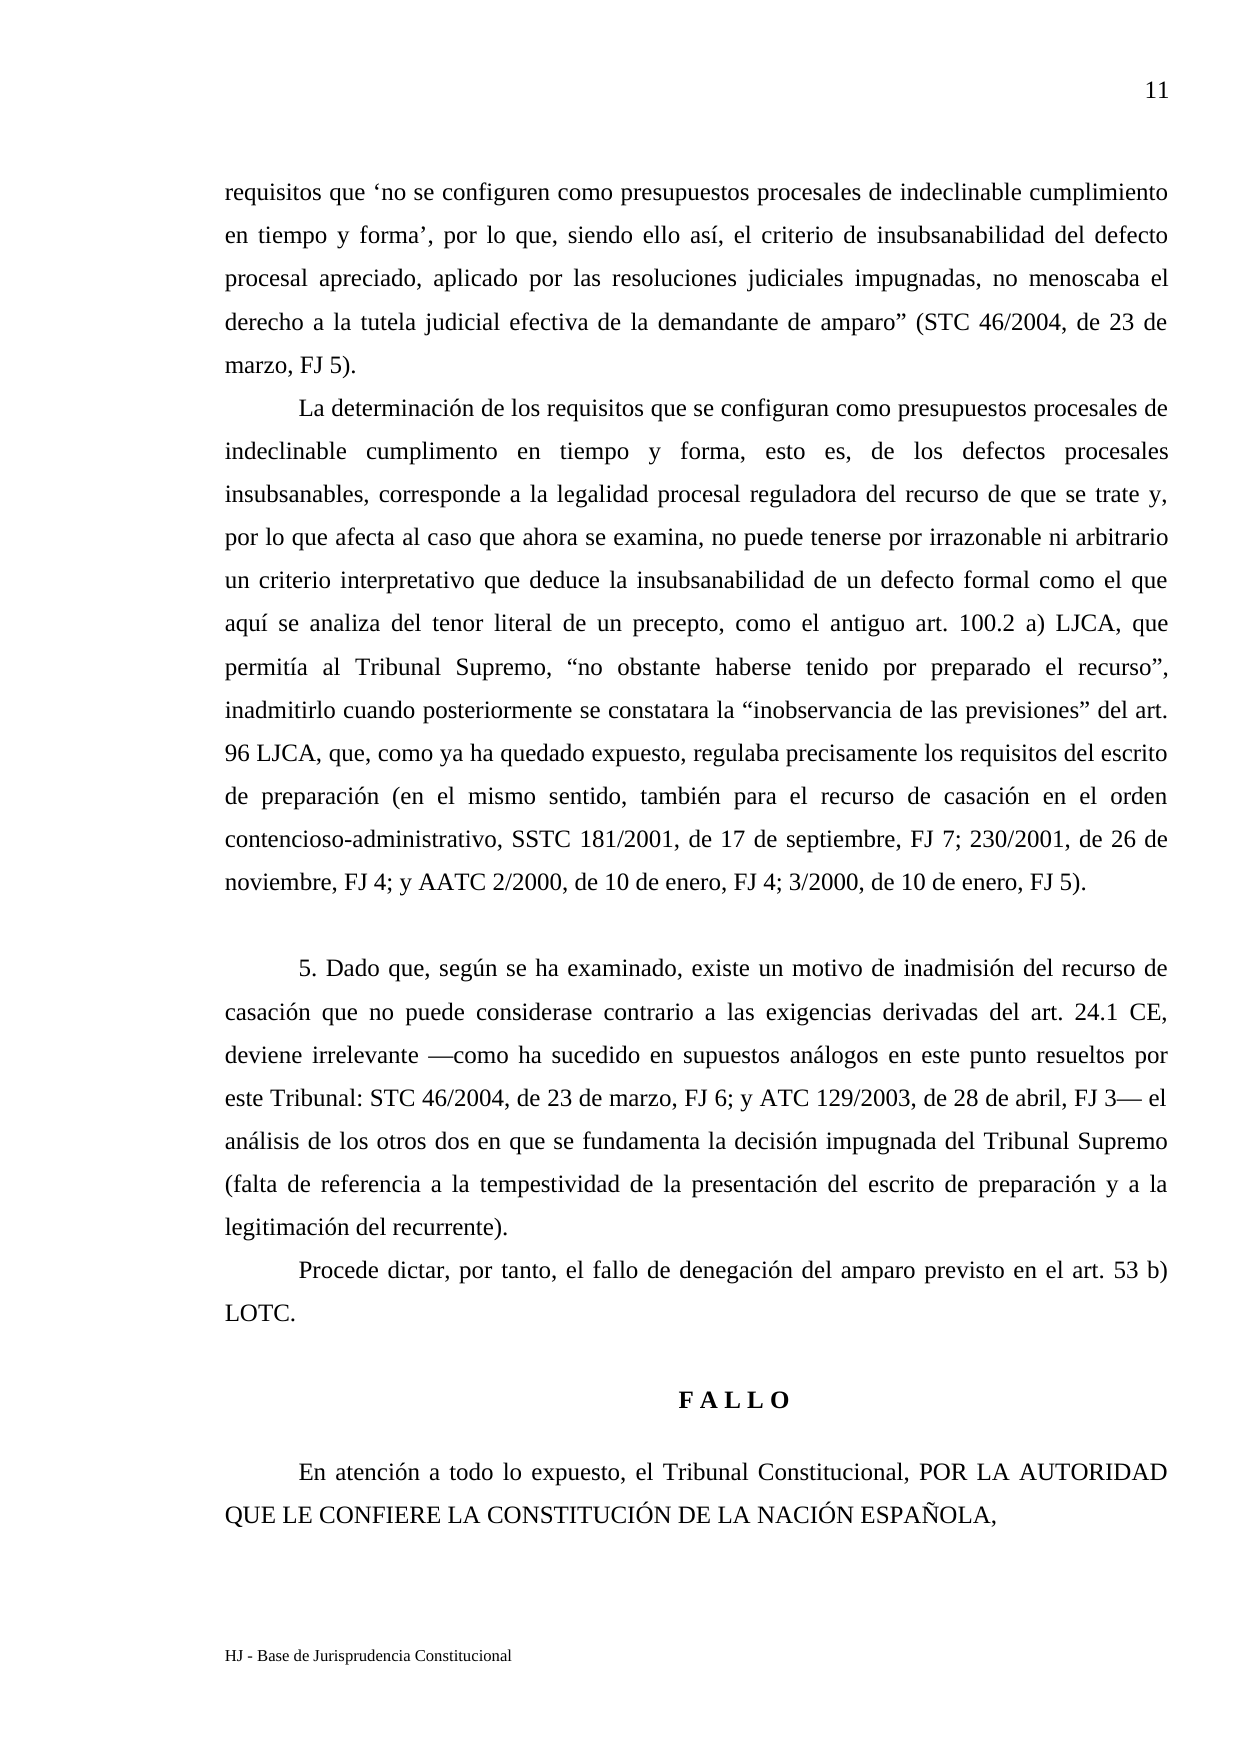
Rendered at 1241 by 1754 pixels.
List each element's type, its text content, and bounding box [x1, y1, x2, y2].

subtitle F A L L O [224, 1385, 1169, 1413]
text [224, 177, 1169, 378]
text 5. Dado que, según se ha examinado, existe un motivo de inadmisión del recurso de casación que no puede considerase contrario a las exigencias derivadas del art. 24.1 CE, deviene irrelevante —como ha sucedido en supuestos análogos en este punto resueltos por este Tribunal: STC 46/2004, de 23 de marzo, FJ 6; y ATC 129/2003, de 28 de abril, FJ 3— el análisis de los otros dos en que se fundamenta la decisión impugnada del Tribunal Supremo (falta de referencia a la tempestividad de la presentación del escrito de preparación y a la legitimación del recurrente). [224, 953, 1169, 1241]
text Procede dictar, por tanto, el fallo de denegación del amparo previsto en el art. 53 b) LOTC. [224, 1255, 1169, 1327]
text La determinación de los requisitos que se configuran como presupuestos procesales de indeclinable cumplimento en tiempo y forma, esto es, de los defectos procesales insubsanables, corresponde a la legalidad procesal reguladora del recurso de que se trate y, por lo que afecta al caso que ahora se examina, no puede tenerse por irrazonable ni arbitrario un criterio interpretativo que deduce la insubsanabilidad de un defecto formal como el que aquí se analiza del tenor literal de un precepto, como el antiguo art. 100.2 a) LJCA, que permitía al Tribunal Supremo, “no obstante haberse tenido por preparado el recurso”, inadmitirlo cuando posteriormente se constatara la “inobservancia de las previsiones” del art. 96 LJCA, que, como ya ha quedado expuesto, regulaba precisamente los requisitos del escrito de preparación (en el mismo sentido, también para el recurso de casación en el orden contencioso-administrativo, SSTC 181/2001, de 17 de septiembre, FJ 7; 230/2001, de 26 de noviembre, FJ 4; y AATC 2/2000, de 10 de enero, FJ 4; 3/2000, de 10 de enero, FJ 5). [224, 393, 1169, 896]
text En atención a todo lo expuesto, el Tribunal Constitucional, POR LA AUTORIDAD QUE LE CONFIERE LA CONSTITUCIÓN DE LA NACIÓN ESPAÑOLA, [224, 1457, 1169, 1528]
